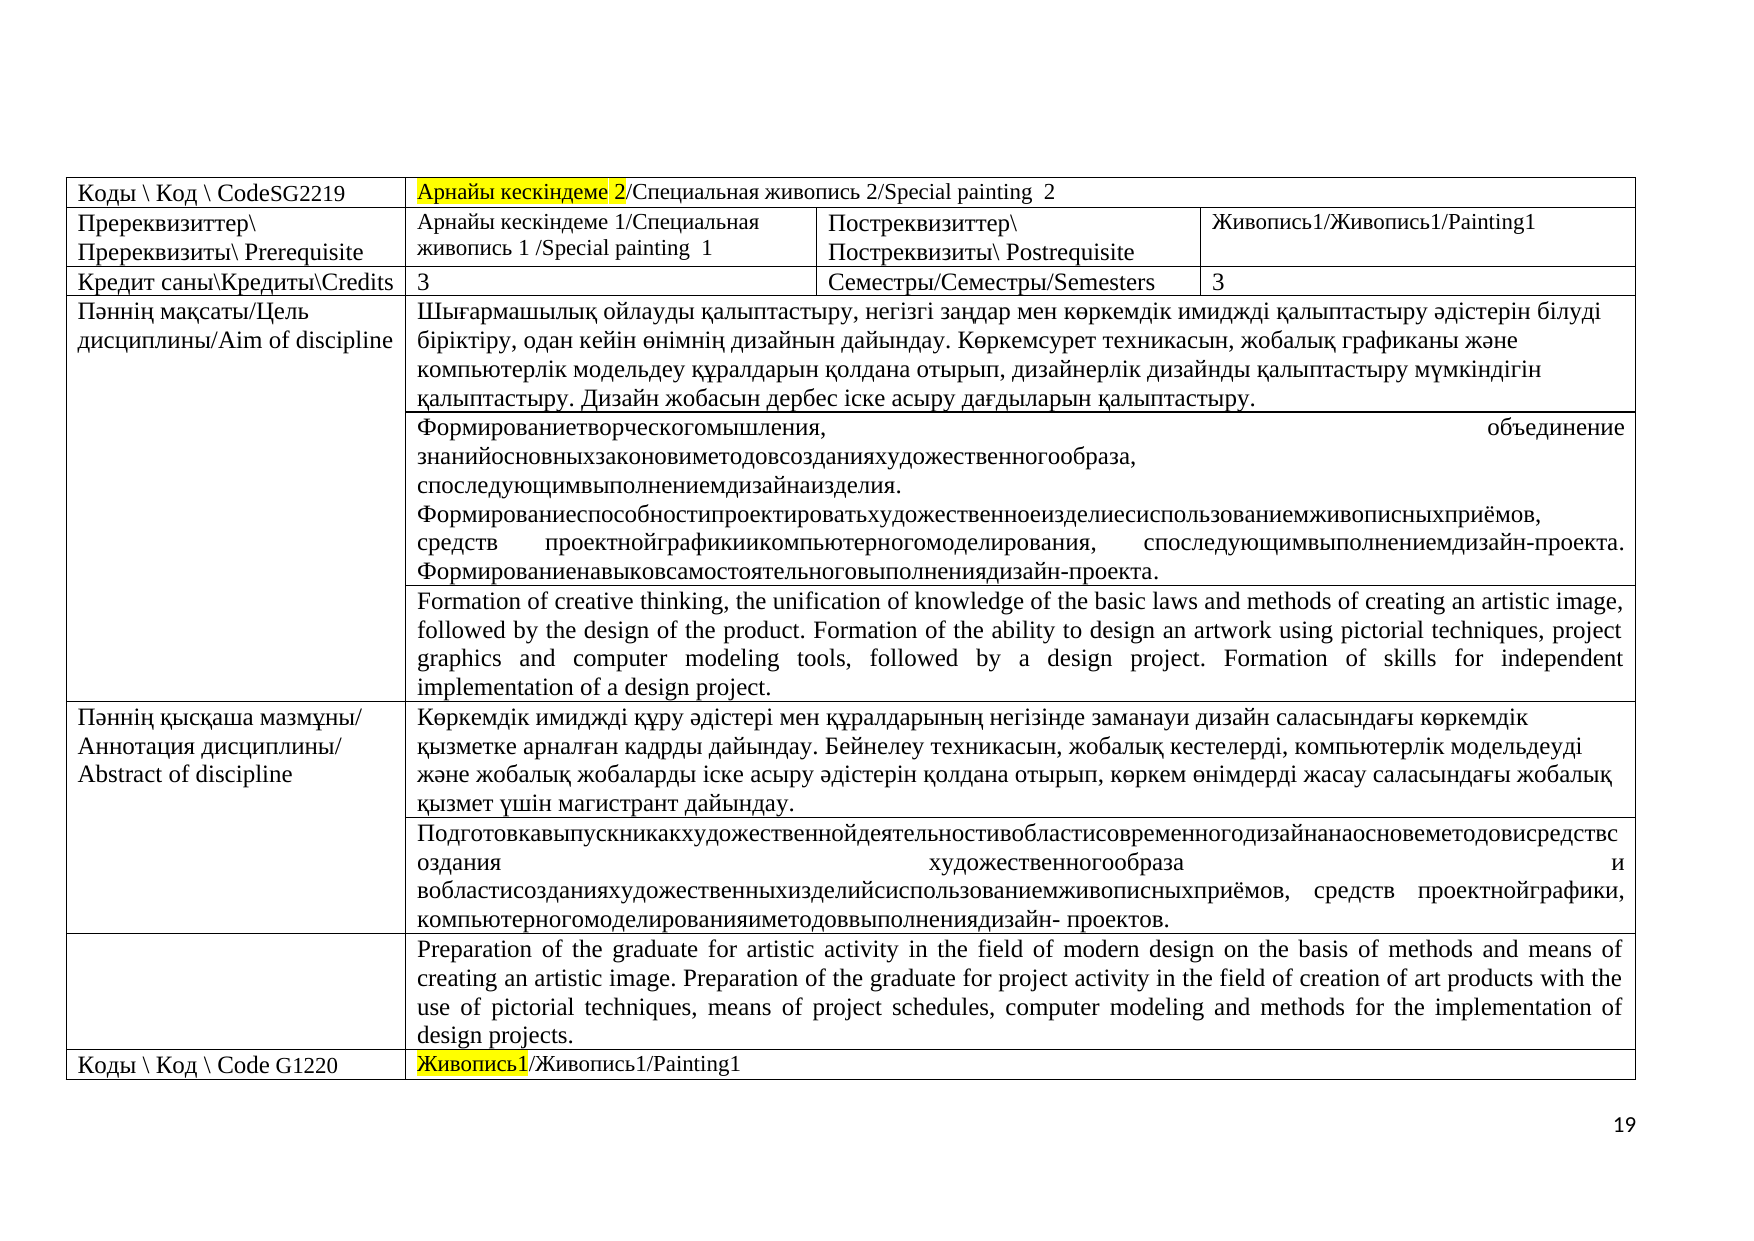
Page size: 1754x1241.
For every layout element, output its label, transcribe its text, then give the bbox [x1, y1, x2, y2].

table_cell Көркемдік имиджді құру әдістері мен құралдарының негізінде заманауи дизайн саласындағы көркемдік қызметке арналған кадрды дайындау. Бейнелеу техникасын, жобалық кестелерді, компьютерлік модельдеуді және жобалық жобаларды іске асыру әдістерін қолдана отырып, көркем өнімдерді жасау саласындағы жобалық қызмет үшін магистрант дайындау. [406, 702, 1635, 817]
table_cell [67, 934, 405, 1049]
table_cell Preparation of the graduate for artistic activity in the field of modern design on the basis of methods and means of creating an artistic image. Preparation of the graduate for project activity in the field of creation of art products with the use of pictorial techniques, means of project schedules, computer modeling and methods for the implementation of design projects. [406, 934, 1635, 1049]
table_cell Арнайы кескіндеме 1/Специальная живопись 1 /Special painting 1 [406, 208, 816, 266]
table_cell Постреквизиттер\ Постреквизиты\ Postrequisite [817, 208, 1200, 266]
table_cell Арнайы кескіндеме 2/Специальная живопись 2/Special painting 2 [406, 178, 1635, 207]
table_cell Коды \ Код \ Сode G1220 [67, 1050, 405, 1079]
table_cell Живопись1/Живопись1/Painting1 [406, 1050, 1635, 1079]
table_cell Живопись1/Живопись1/Painting1 [1201, 208, 1635, 266]
table_cell Кредит саны\Кредиты\Credits [67, 267, 405, 295]
table_cell 3 [1201, 267, 1635, 295]
table_cell 3 [406, 267, 816, 295]
table_cell Пререквизиттер\Пререквизиты\ Prerequisite [67, 208, 405, 266]
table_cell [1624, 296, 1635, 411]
table_cell Пәннің қысқаша мазмұны/ Аннотация дисциплины/ Abstract оf discipline [67, 702, 405, 933]
table_cell Formation of creative thinking, the unification of knowledge of the basic laws and methods of creating an artistic image, followed by the design of the product. Formation of the ability to design an artwork using pictorial techniques, project graphics and computer modeling tools, followed by a design project. Formation of skills for independent implementation of a design project. [406, 586, 1635, 701]
table_cell Подготовкавыпускникакхудожественнойдеятельностивобластисовременногодизайнанаосновеметодовисредствсоздания художественногообраза и вобластисозданияхудожественныхизделийсиспользованиемживописныхприёмов, средств проектнойграфики, компьютерногомоделированияиметодоввыполнениядизайн- проектов. [406, 818, 1635, 933]
table_cell Коды \ Код \ СodeSG2219 [67, 178, 405, 207]
table_cell Формированиетворческогомышления, объединение знанийосновныхзаконовиметодовсозданияхудожественногообраза, споследующимвыполнениемдизайнаизделия. Формированиеспособностипроектироватьхудожественноеизделиесиспользованиемживописныхприёмов, средств проектнойграфикиикомпьютерногомоделирования, споследующимвыполнениемдизайн-проекта. Формированиенавыковсамостоятельноговыполнениядизайн-проекта. [406, 413, 1635, 585]
table_cell Семестры/Семестры/Semesters [817, 267, 1200, 295]
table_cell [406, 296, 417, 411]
table_cell Пәннің мақсаты/Цель дисциплины/Aim оf discipline [67, 296, 405, 701]
